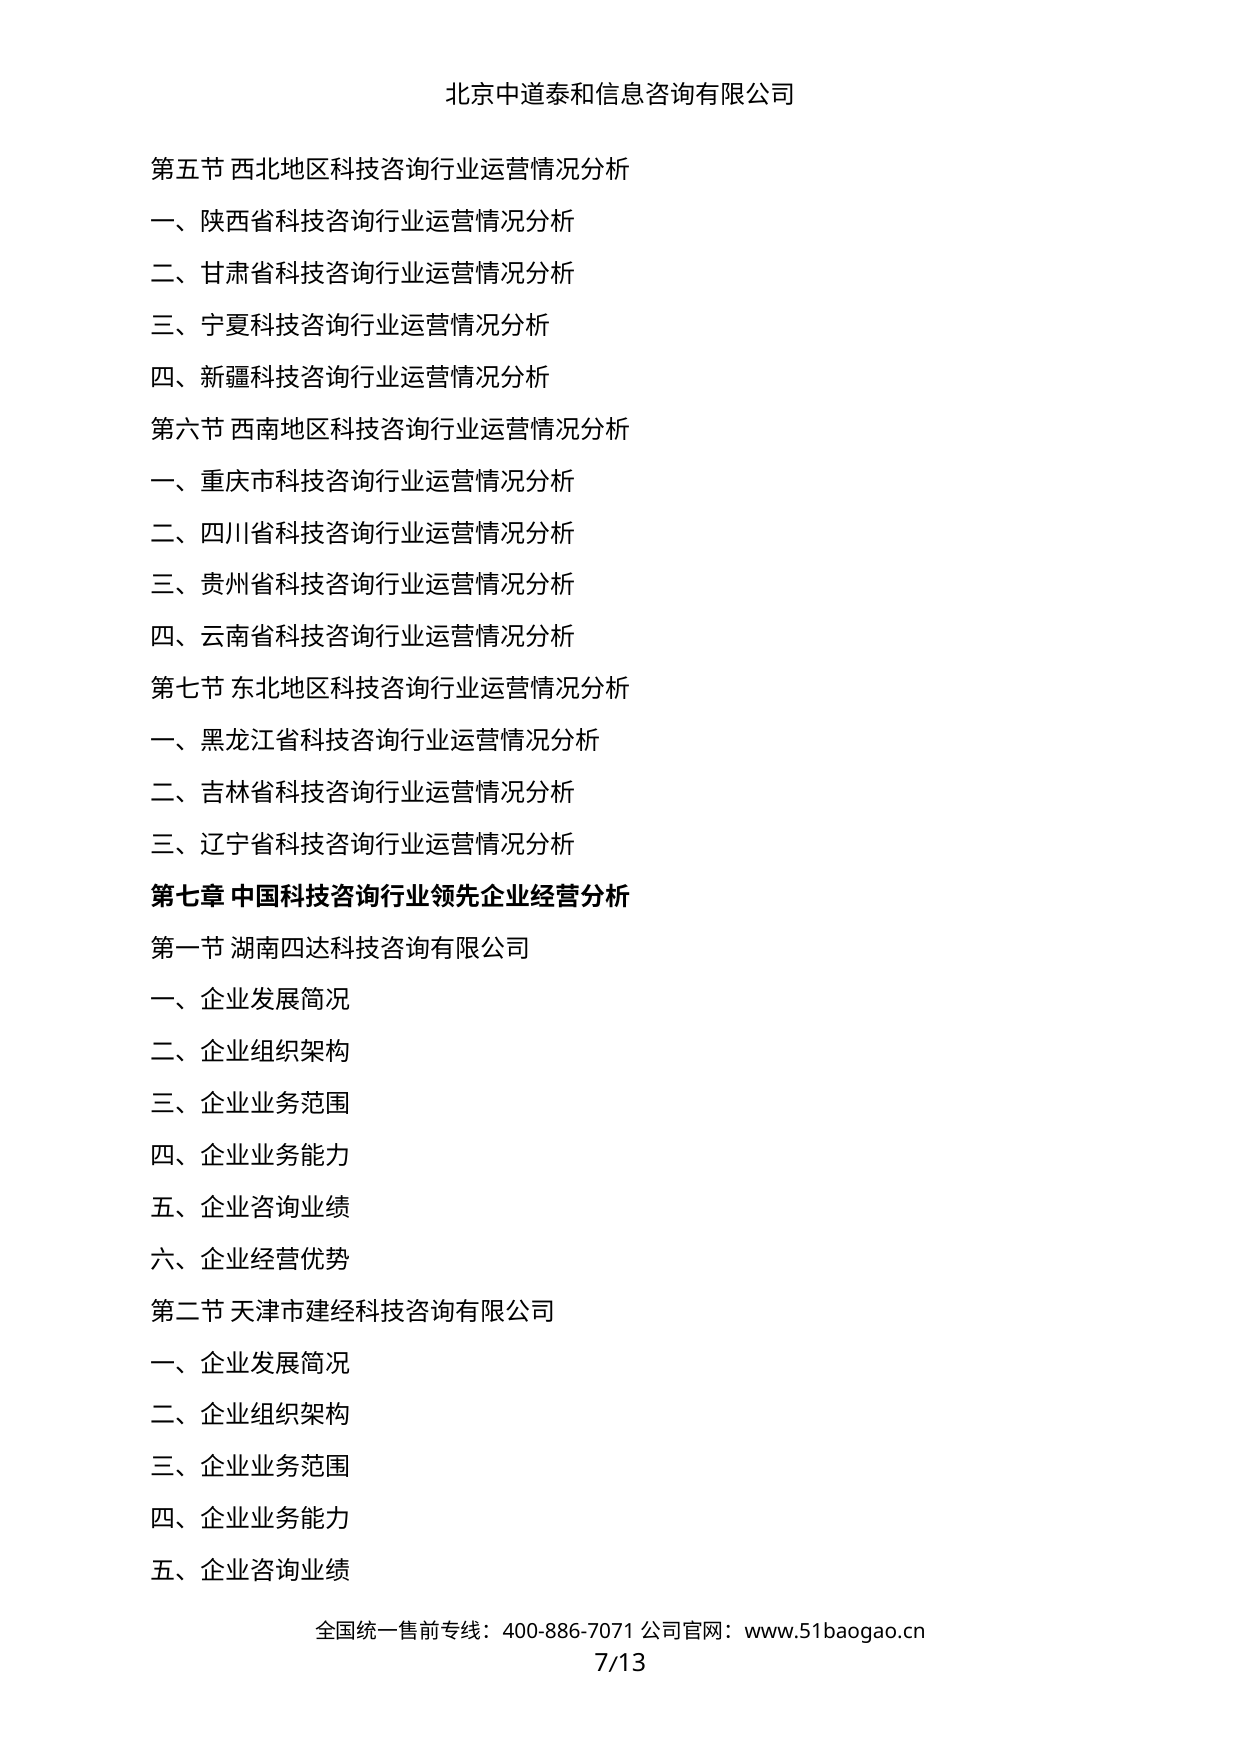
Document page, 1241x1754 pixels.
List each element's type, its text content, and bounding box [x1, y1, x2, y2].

text 二、企业组织架构 [150, 1032, 1090, 1068]
text 第六节 西南地区科技咨询行业运营情况分析 [150, 409, 1090, 446]
text 五、企业咨询业绩 [150, 1187, 1090, 1224]
text 一、重庆市科技咨询行业运营情况分析 [150, 461, 1090, 497]
text 二、四川省科技咨询行业运营情况分析 [150, 513, 1090, 549]
text 第二节 天津市建经科技咨询有限公司 [150, 1291, 1090, 1327]
text 四、新疆科技咨询行业运营情况分析 [150, 357, 1090, 394]
text 一、企业发展简况 [150, 980, 1090, 1016]
text 第七章 中国科技咨询行业领先企业经营分析 [150, 876, 1090, 912]
text 三、企业业务范围 [150, 1447, 1090, 1483]
text 二、企业组织架构 [150, 1395, 1090, 1431]
text 二、吉林省科技咨询行业运营情况分析 [150, 772, 1090, 809]
text 四、企业业务能力 [150, 1136, 1090, 1172]
text 三、企业业务范围 [150, 1084, 1090, 1120]
text 五、企业咨询业绩 [150, 1551, 1090, 1587]
text 三、宁夏科技咨询行业运营情况分析 [150, 306, 1090, 342]
text 二、甘肃省科技咨询行业运营情况分析 [150, 254, 1090, 290]
text 四、企业业务能力 [150, 1499, 1090, 1535]
text 三、辽宁省科技咨询行业运营情况分析 [150, 824, 1090, 861]
text 第七节 东北地区科技咨询行业运营情况分析 [150, 669, 1090, 705]
text 四、云南省科技咨询行业运营情况分析 [150, 617, 1090, 653]
text 一、企业发展简况 [150, 1343, 1090, 1379]
text 一、黑龙江省科技咨询行业运营情况分析 [150, 721, 1090, 757]
text 六、企业经营优势 [150, 1239, 1090, 1276]
text 第一节 湖南四达科技咨询有限公司 [150, 928, 1090, 964]
text 三、贵州省科技咨询行业运营情况分析 [150, 565, 1090, 601]
text 一、陕西省科技咨询行业运营情况分析 [150, 202, 1090, 238]
text 第五节 西北地区科技咨询行业运营情况分析 [150, 150, 1090, 186]
